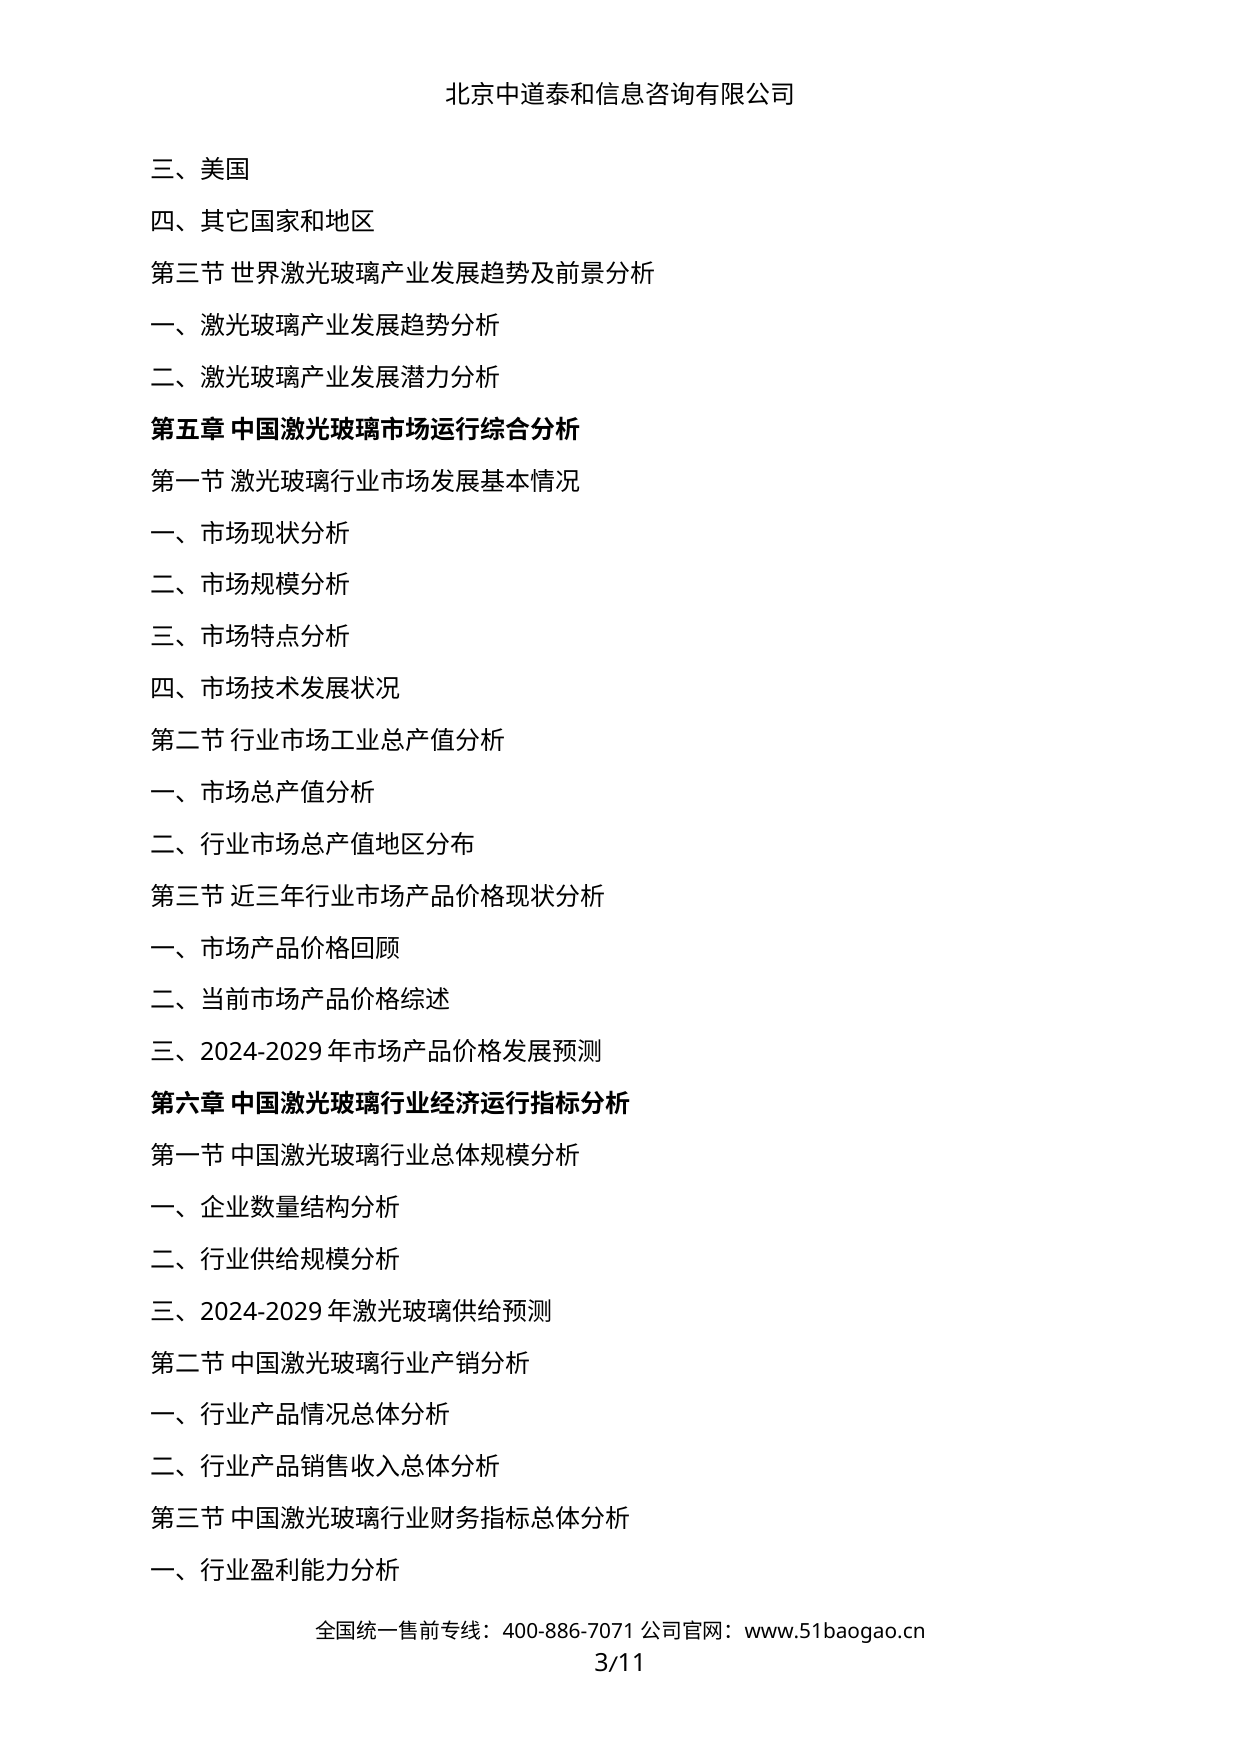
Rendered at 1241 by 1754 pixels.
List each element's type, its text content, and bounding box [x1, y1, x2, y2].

text 第一节 激光玻璃行业市场发展基本情况 [150, 461, 1090, 497]
text 三、2024-2029年激光玻璃供给预测 [150, 1291, 1090, 1327]
text 第二节 中国激光玻璃行业产销分析 [150, 1343, 1090, 1379]
text 二、当前市场产品价格综述 [150, 980, 1090, 1016]
text 第五章 中国激光玻璃市场运行综合分析 [150, 409, 1090, 446]
text 三、美国 [150, 150, 1090, 186]
text 一、企业数量结构分析 [150, 1187, 1090, 1224]
text 一、市场产品价格回顾 [150, 928, 1090, 964]
text 二、市场规模分析 [150, 565, 1090, 601]
text 一、行业产品情况总体分析 [150, 1395, 1090, 1431]
text 第三节 中国激光玻璃行业财务指标总体分析 [150, 1499, 1090, 1535]
text 第一节 中国激光玻璃行业总体规模分析 [150, 1136, 1090, 1172]
text 第二节 行业市场工业总产值分析 [150, 721, 1090, 757]
text 二、激光玻璃产业发展潜力分析 [150, 357, 1090, 394]
text 二、行业供给规模分析 [150, 1239, 1090, 1276]
text 一、行业盈利能力分析 [150, 1551, 1090, 1587]
text 四、市场技术发展状况 [150, 669, 1090, 705]
text 二、行业产品销售收入总体分析 [150, 1447, 1090, 1483]
text 一、激光玻璃产业发展趋势分析 [150, 306, 1090, 342]
text 三、市场特点分析 [150, 617, 1090, 653]
text 第六章 中国激光玻璃行业经济运行指标分析 [150, 1084, 1090, 1120]
text 第三节 近三年行业市场产品价格现状分析 [150, 876, 1090, 912]
text 一、市场现状分析 [150, 513, 1090, 549]
text 四、其它国家和地区 [150, 202, 1090, 238]
text 二、行业市场总产值地区分布 [150, 824, 1090, 861]
text 三、2024-2029年市场产品价格发展预测 [150, 1032, 1090, 1068]
text 第三节 世界激光玻璃产业发展趋势及前景分析 [150, 254, 1090, 290]
text 一、市场总产值分析 [150, 772, 1090, 809]
